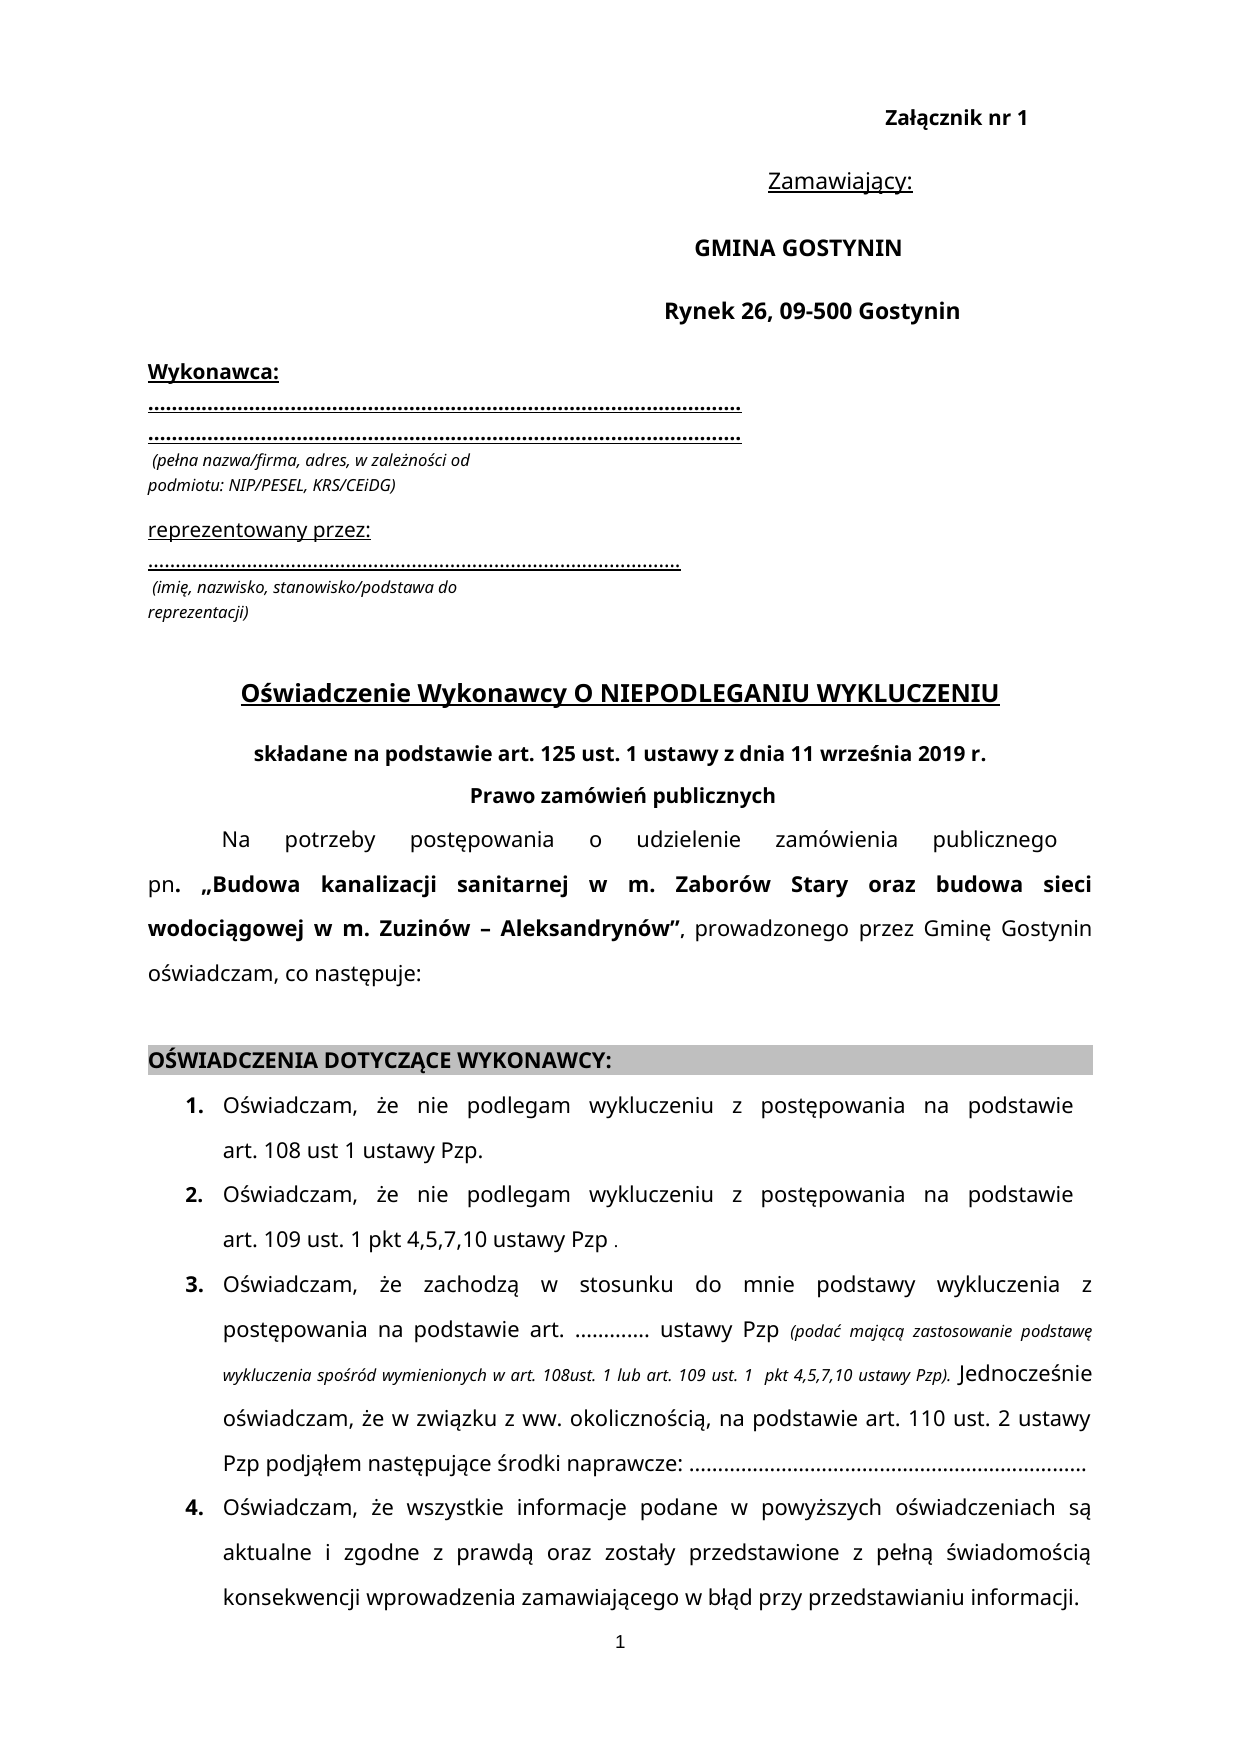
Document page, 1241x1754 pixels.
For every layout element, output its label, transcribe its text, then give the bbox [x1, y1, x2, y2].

text ………………………………………………………………………………………. [148, 388, 1093, 416]
text ………………………………………………………………………………………. [148, 418, 1093, 447]
list Oświadczam, że nie podlegam wykluczeniu z postępowania na podstawie art. 109 ust. 1 pkt 4,5,7,10 ustawy Pzp . [185, 1179, 1093, 1254]
text (pełna nazwa/firma, adres, w zależności od podmiotu: NIP/PESEL, KRS/CEiDG) [148, 449, 472, 496]
text OŚWIADCZENIA DOTYCZĄCE WYKONAWCY: [148, 1045, 1093, 1075]
text Wykonawca: [148, 357, 1093, 386]
text (imię, nazwisko, stanowisko/podstawa do reprezentacji) [148, 576, 472, 623]
text reprezentowany przez: [148, 515, 1093, 543]
text Na potrzeby postępowania o udzielenie zamówienia publicznego pn. „Budowa kanalizacji sanitarnej w m. Zaborów Stary oraz budowa sieci wodociągowej w m. Zuzinów – Aleksandrynów”, prowadzonego przez Gminę Gostynin oświadczam, co następuje: [148, 824, 1093, 988]
text GMINA GOSTYNIN [620, 232, 1093, 263]
text składane na podstawie art. 125 ust. 1 ustawy z dnia 11 września 2019 r. [148, 739, 1093, 767]
text Oświadczenie Wykonawcy O NIEPODLEGANIU WYKLUCZENIU [148, 675, 1093, 709]
text Rynek 26, 09-500 Gostynin [590, 295, 1093, 326]
text Zamawiający: [694, 165, 1093, 196]
text Prawo zamówień publicznych [148, 781, 1093, 810]
list Oświadczam, że wszystkie informacje podane w powyższych oświadczeniach są aktualne i zgodne z prawdą oraz zostały przedstawione z pełną świadomością konsekwencji wprowadzenia zamawiającego w błąd przy przedstawianiu informacji. [185, 1492, 1093, 1611]
list Oświadczam, że nie podlegam wykluczeniu z postępowania na podstawie art. 108 ust 1 ustawy Pzp. [185, 1090, 1093, 1164]
text Załącznik nr 1 [811, 103, 1093, 132]
list Oświadczam, że zachodzą w stosunku do mnie podstawy wykluczenia z postępowania na podstawie art. …………. ustawy Pzp (podać mającą zastosowanie podstawę wykluczenia spośród wymienionych w art. 108ust. 1 lub art. 109 ust. 1 pkt 4,5,7,10 ustawy Pzp). Jednocześnie oświadczam, że w związku z ww. okolicznością, na podstawie art. 110 ust. 2 ustawy Pzp podjąłem następujące środki naprawcze: …………………………………………………………… [185, 1269, 1093, 1477]
text ……………………………………………………………………………………. [148, 545, 1093, 574]
